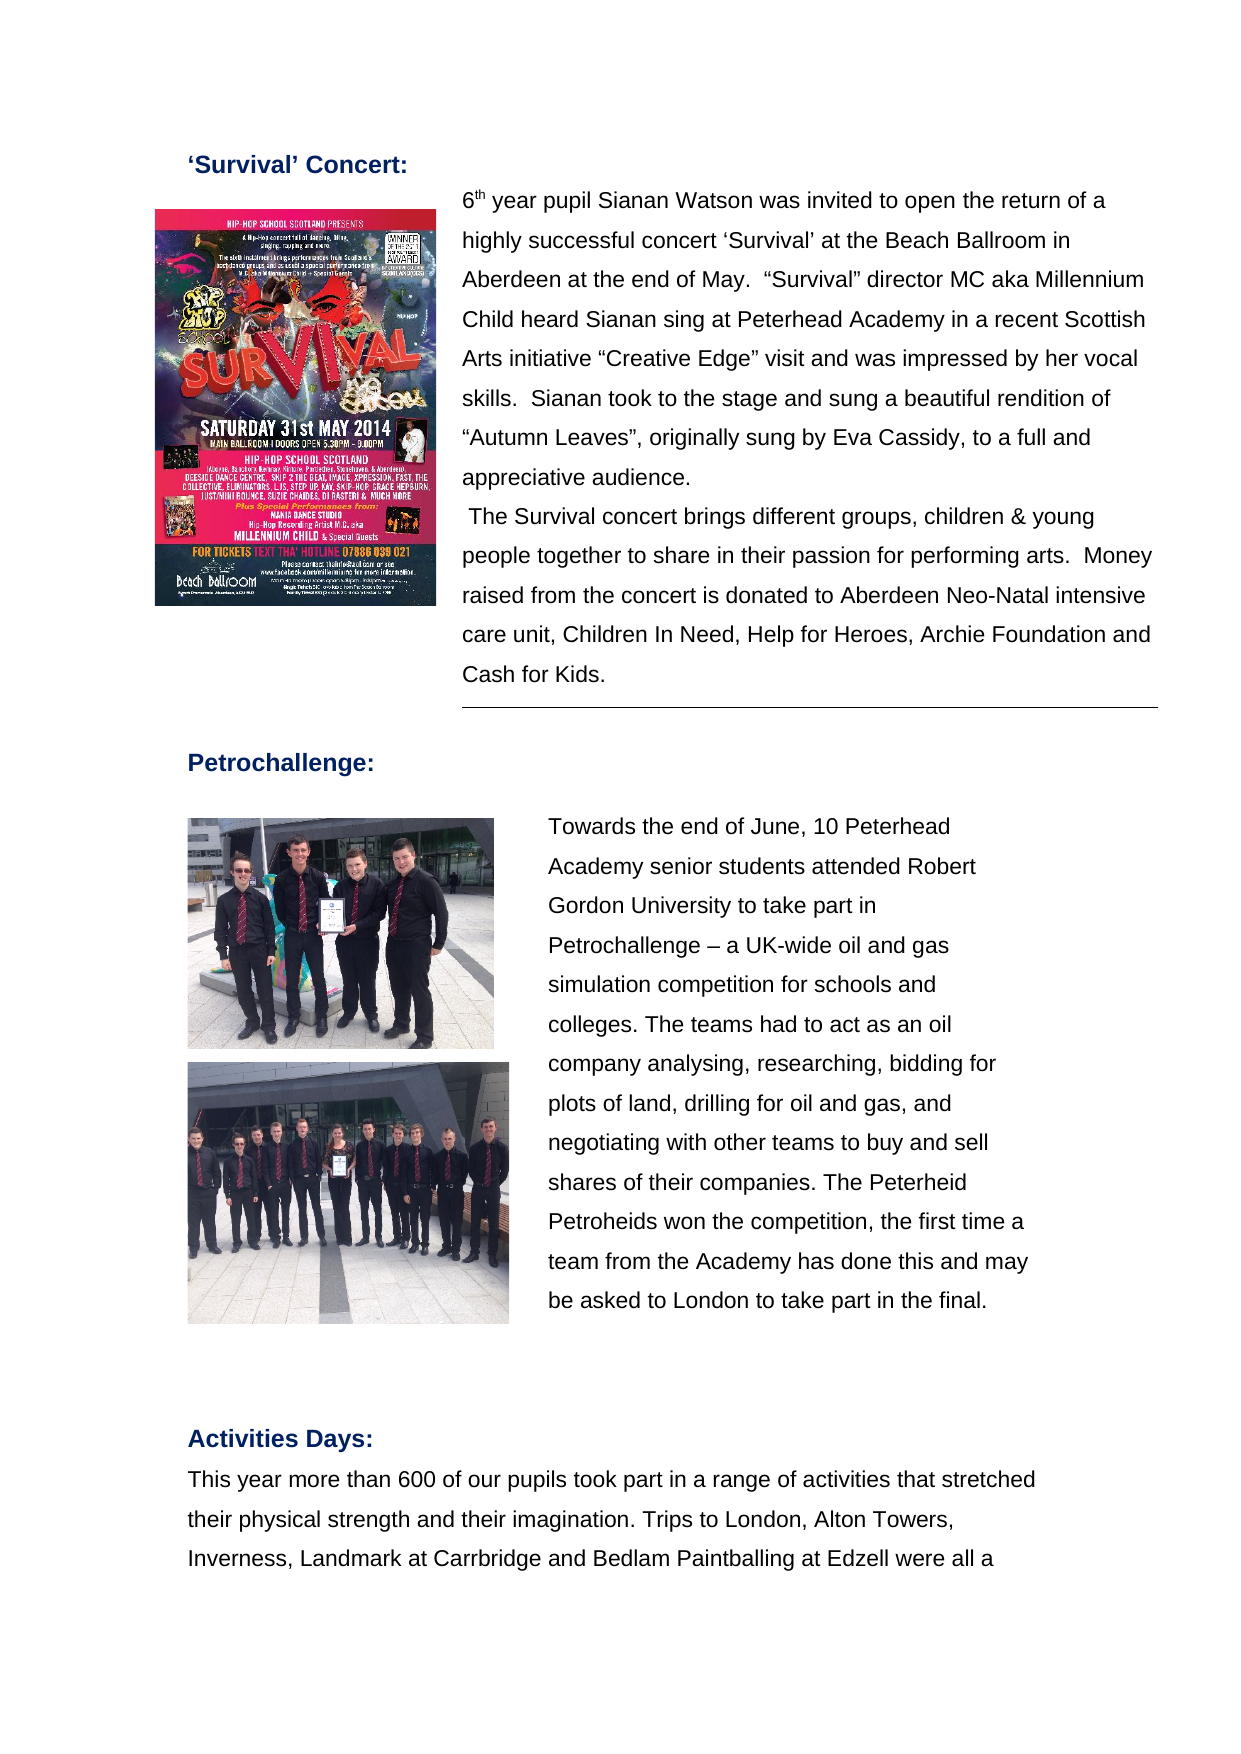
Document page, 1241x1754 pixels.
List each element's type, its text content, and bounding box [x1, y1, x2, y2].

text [187, 1424, 1053, 1572]
picture [187, 818, 494, 1049]
text ‘Survival’ Concert: [187, 150, 1053, 179]
text Petrochallenge: [187, 707, 1053, 776]
picture [154, 209, 437, 606]
picture [187, 1062, 510, 1324]
